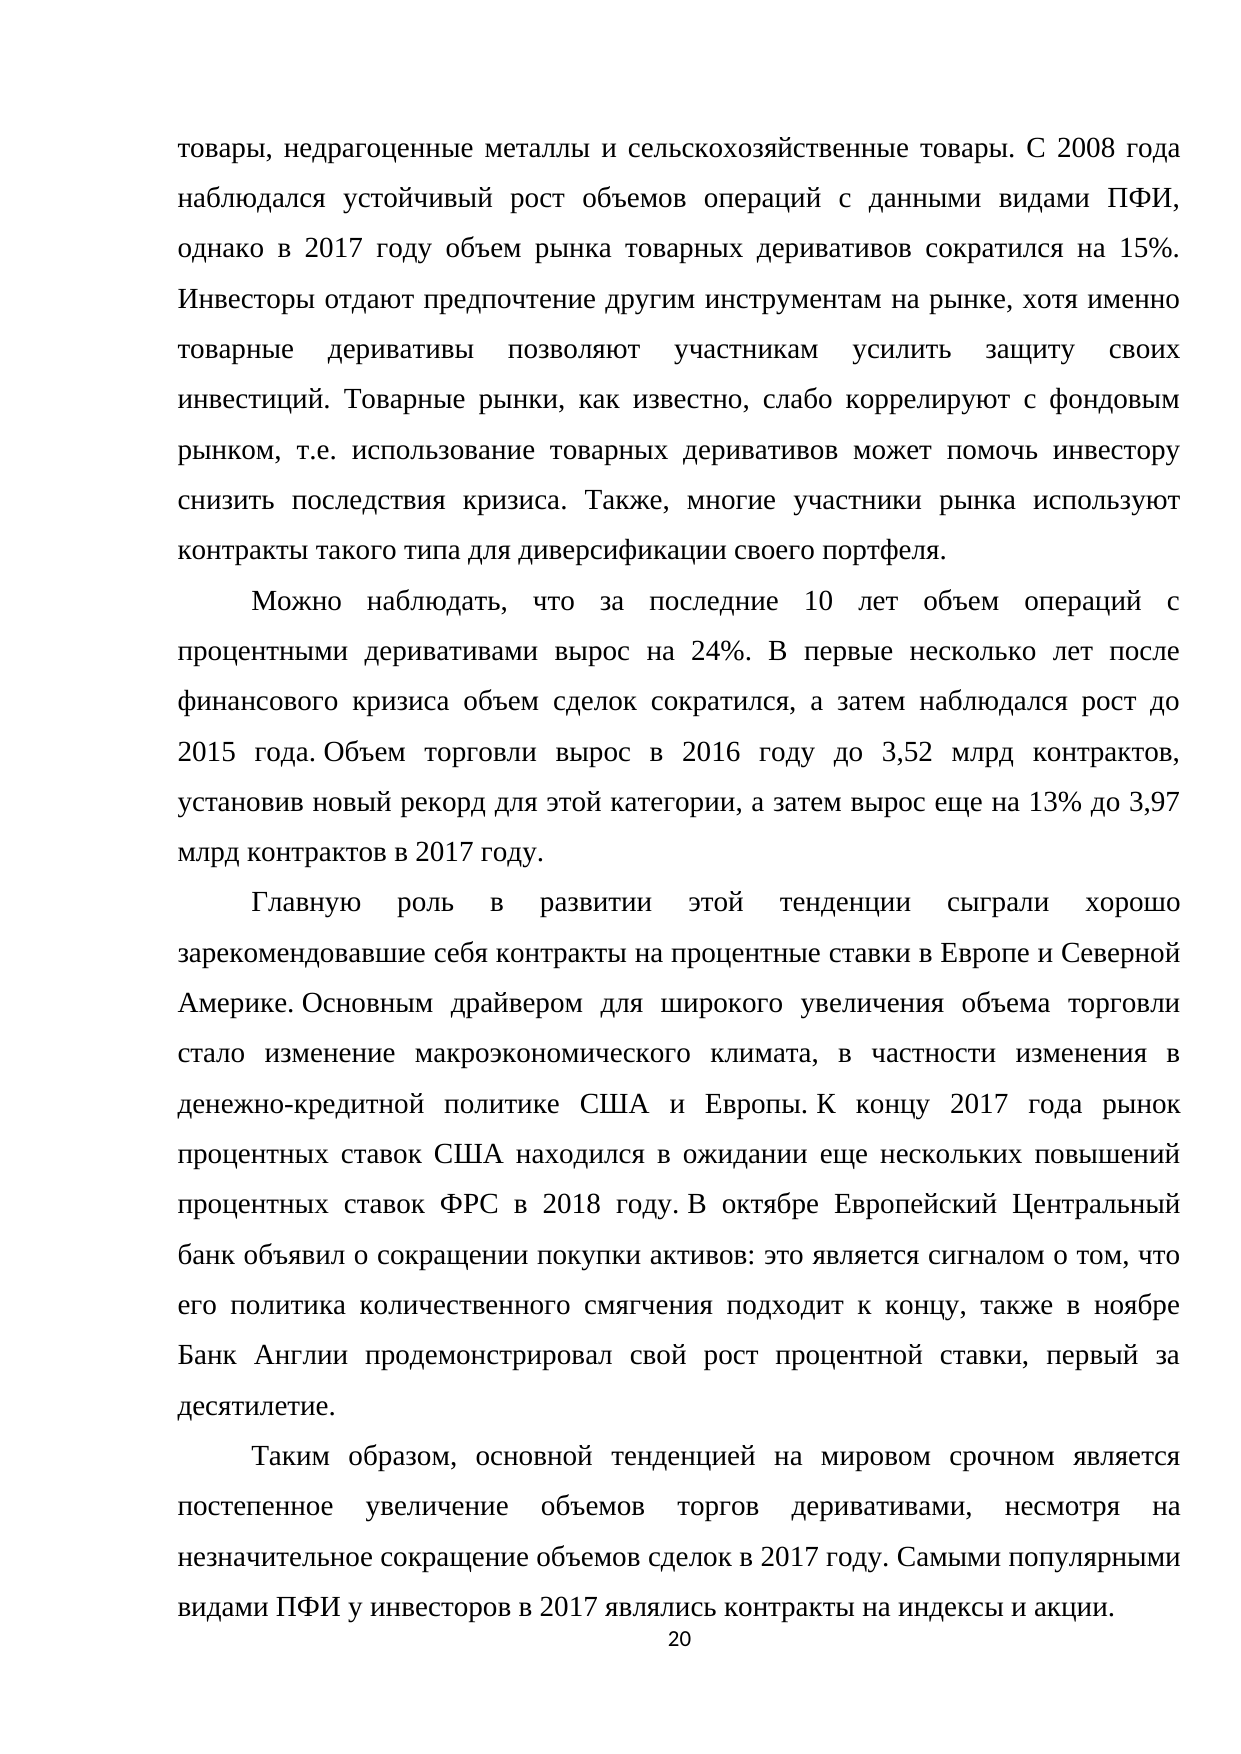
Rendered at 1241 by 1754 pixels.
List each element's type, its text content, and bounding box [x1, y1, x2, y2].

text Таким образом, основной тенденцией на мировом срочном является постепенное увеличение объемов торгов деривативами, несмотря на незначительное сокращение объемов сделок в 2017 году. Самыми популярными видами ПФИ у инвесторов в 2017 являлись контракты на индексы и акции. [177, 1438, 1181, 1622]
text Главную роль в развитии этой тенденции сыграли хорошо зарекомендовавшие себя контракты на процентные ставки в Европе и Северной Америке. Основным драйвером для широкого увеличения объема торговли стало изменение макроэкономического климата, в частности изменения в денежно-кредитной политике США и Европы. К концу 2017 года рынок процентных ставок США находился в ожидании еще нескольких повышений процентных ставок ФРС в 2018 году. В октябре Европейский Центральный банк объявил о сокращении покупки активов: это является сигналом о том, что его политика количественного смягчения подходит к концу, также в ноябре Банк Англии продемонстрировал свой рост процентной ставки, первый за десятилетие. [177, 884, 1181, 1421]
text Можно наблюдать, что за последние 10 лет объем операций с процентными деривативами вырос на 24%. В первые несколько лет после финансового кризиса объем сделок сократился, а затем наблюдался рост до 2015 года. Объем торговли вырос в 2016 году до 3,52 млрд контрактов, установив новый рекорд для этой категории, а затем вырос еще на 13% до 3,97 млрд контрактов в 2017 году. [177, 583, 1181, 868]
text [177, 130, 1181, 566]
